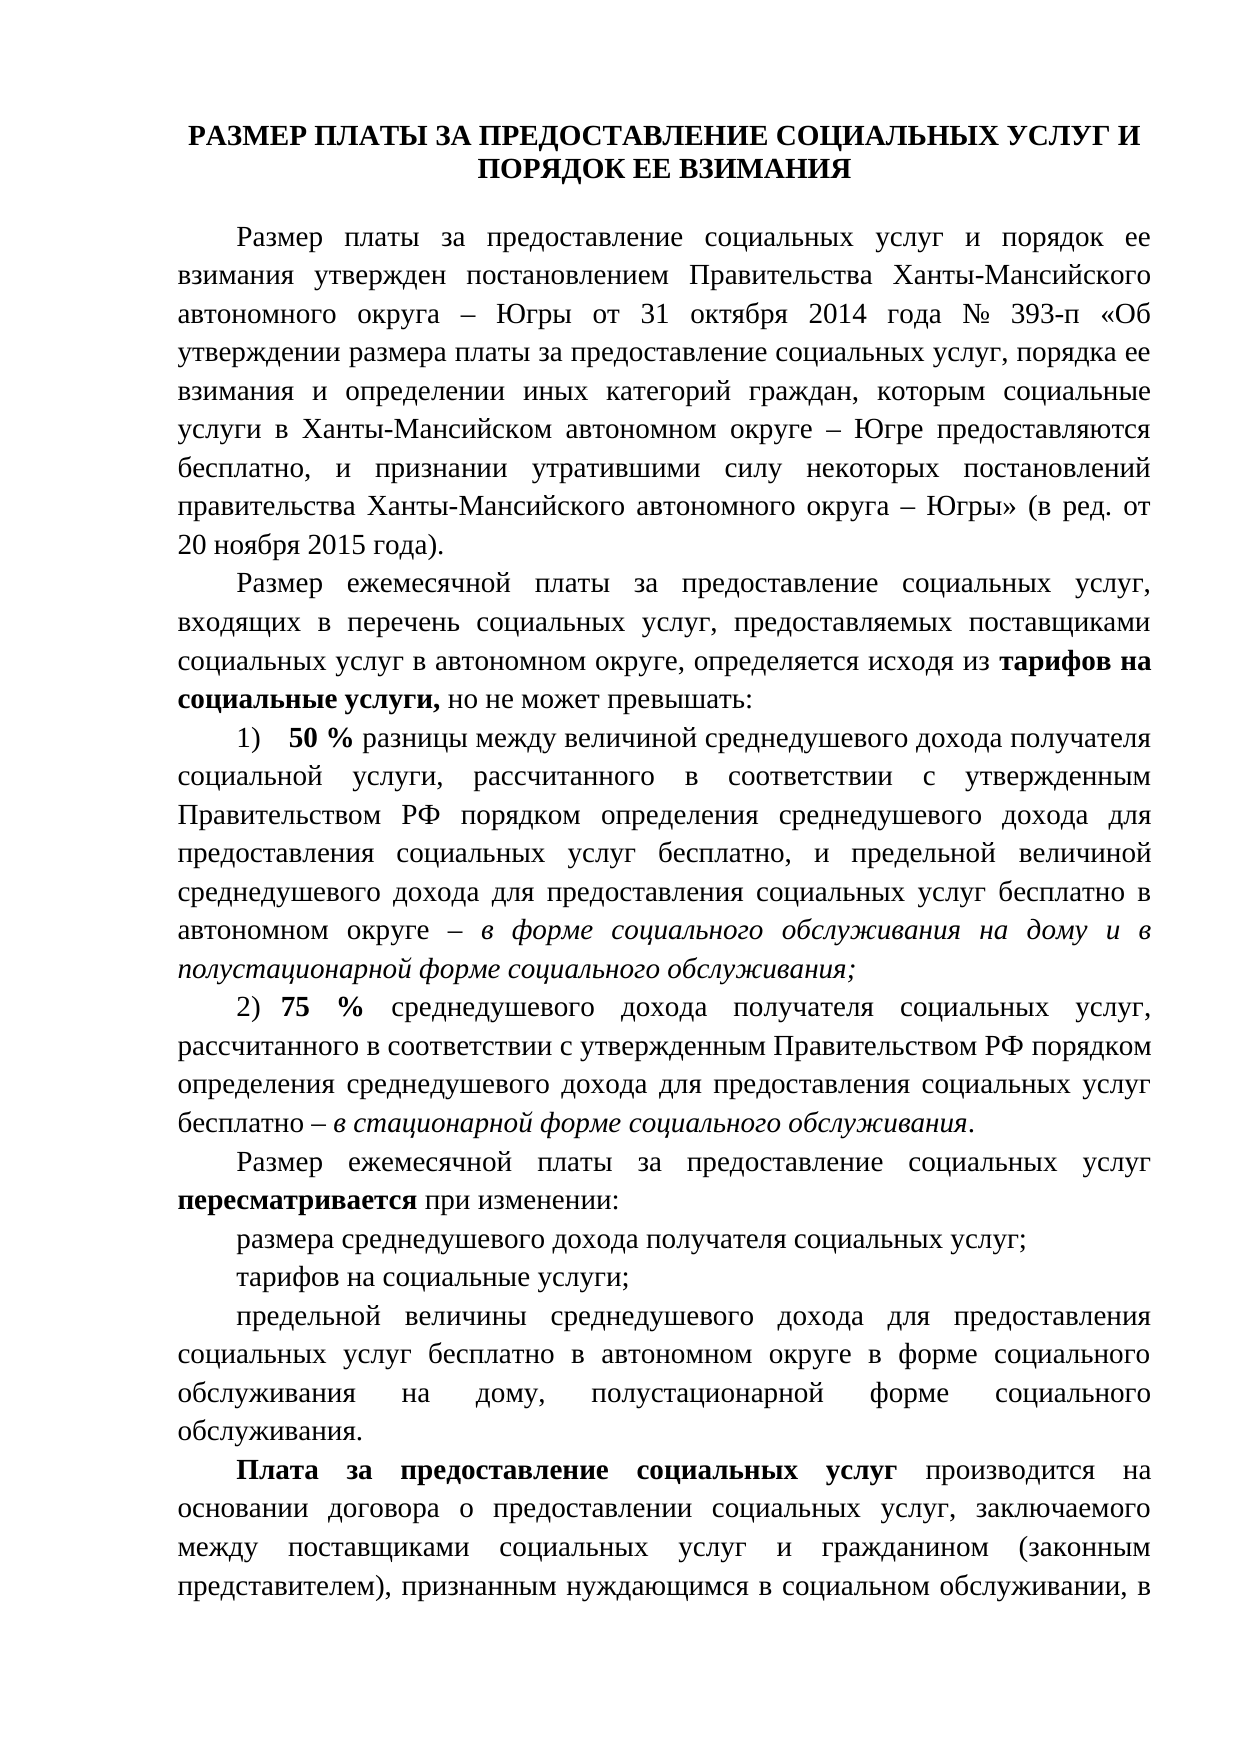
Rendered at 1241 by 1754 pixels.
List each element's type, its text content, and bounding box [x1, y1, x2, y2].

list 75 % среднедушевого дохода получателя социальных услуг, рассчитанного в соответствии с утвержденным Правительством РФ порядком определения среднедушевого дохода для предоставления социальных услуг бесплатно – в стационарной форме социального обслуживания. [177, 989, 1152, 1139]
title РАЗМЕР ПЛАТЫ ЗА ПРЕДОСТАВЛЕНИЕ СОЦИАЛЬНЫХ УСЛУГ И ПОРЯДОК ЕЕ ВЗИМАНИЯ [177, 118, 1152, 185]
text тарифов на социальные услуги; [177, 1259, 1152, 1293]
text Размер ежемесячной платы за предоставление социальных услуг, входящих в перечень социальных услуг, предоставляемых поставщиками социальных услуг в автономном округе, определяется исходя из тарифов на социальные услуги, но не может превышать: [177, 566, 1152, 715]
text Размер ежемесячной платы за предоставление социальных услуг пересматривается при изменении: [177, 1144, 1152, 1216]
text предельной величины среднедушевого дохода для предоставления социальных услуг бесплатно в автономном округе в форме социального обслуживания на дому, полустационарной форме социального обслуживания. [177, 1298, 1152, 1447]
list 50 % разницы между величиной среднедушевого дохода получателя социальной услуги, рассчитанного в соответствии с утвержденным Правительством РФ порядком определения среднедушевого дохода для предоставления социальных услуг бесплатно, и предельной величиной среднедушевого дохода для предоставления социальных услуг бесплатно в автономном округе – в форме социального обслуживания на дому и в полустационарной форме социального обслуживания; [177, 720, 1152, 984]
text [177, 1452, 1152, 1601]
text Размер платы за предоставление социальных услуг и порядок ее взимания утвержден постановлением Правительства Ханты-Мансийского автономного округа – Югры от 31 октября 2014 года № 393-п «Об утверждении размера платы за предоставление социальных услуг, порядка ее взимания и определении иных категорий граждан, которым социальные услуги в Ханты-Мансийском автономном округе – Югре предоставляются бесплатно, и признании утратившими силу некоторых постановлений правительства Ханты-Мансийского автономного округа – Югры» (в ред. от 20 ноября 2015 года). [177, 219, 1152, 561]
text размера среднедушевого дохода получателя социальных услуг; [177, 1221, 1152, 1254]
